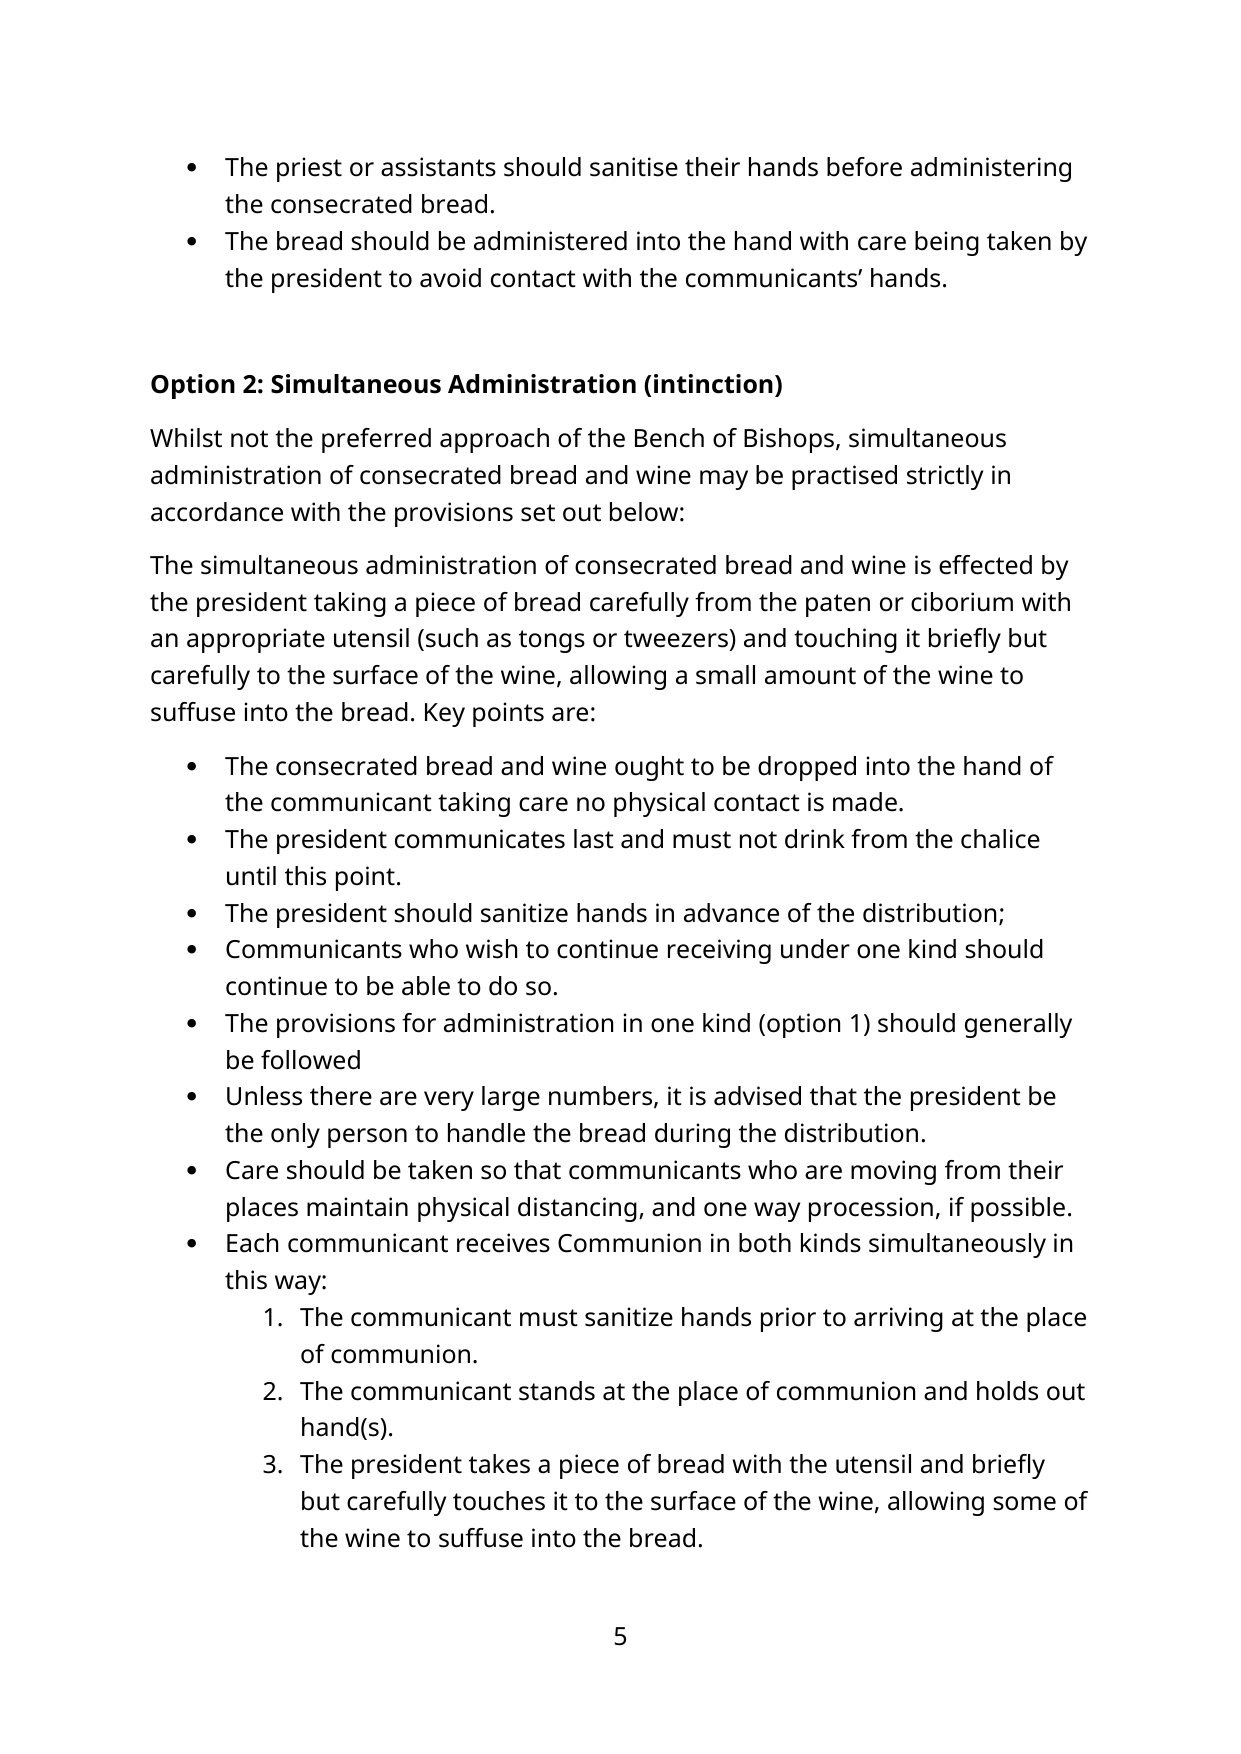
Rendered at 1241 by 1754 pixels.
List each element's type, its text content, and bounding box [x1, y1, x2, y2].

list The president should sanitize hands in advance of the distribution; [187, 895, 1090, 929]
list Communicants who wish to continue receiving under one kind should continue to be able to do so. [187, 932, 1090, 1003]
list The president communicates last and must not drink from the chalice until this point. [187, 822, 1090, 892]
list The priest or assistants should sanitise their hands before administering the consecrated bread. [187, 150, 1090, 221]
list The provisions for administration in one kind (option 1) should generally be followed [187, 1006, 1090, 1076]
list The communicant must sanitize hands prior to arriving at the place of communion. [262, 1300, 1090, 1371]
list The president takes a piece of bread with the utensil and briefly but carefully touches it to the surface of the wine, allowing some of the wine to suffuse into the bread. [262, 1447, 1090, 1554]
list The bread should be administered into the hand with care being taken by the president to avoid contact with the communicants’ hands. [187, 223, 1090, 294]
list The consecrated bread and wine ought to be dropped into the hand of the communicant taking care no physical contact is made. [187, 748, 1090, 819]
list Care should be taken so that communicants who are moving from their places maintain physical distancing, and one way procession, if possible. [187, 1153, 1090, 1223]
text Option 2: Simultaneous Administration (intinction) [150, 367, 1090, 401]
list Unless there are very large numbers, it is advised that the president be the only person to handle the bread during the distribution. [187, 1079, 1090, 1150]
text Whilst not the preferred approach of the Bench of Bishops, simultaneous administration of consecrated bread and wine may be practised strictly in accordance with the provisions set out below: [150, 421, 1090, 528]
text The simultaneous administration of consecrated bread and wine is effected by the president taking a piece of bread carefully from the paten or ciborium with an appropriate utensil (such as tongs or tweezers) and touching it briefly but carefully to the surface of the wine, allowing a small amount of the wine to suffuse into the bread. Key points are: [150, 548, 1090, 729]
list Each communicant receives Communion in both kinds simultaneously in this way: [187, 1226, 1090, 1297]
list The communicant stands at the place of communion and holds out hand(s). [262, 1373, 1090, 1444]
